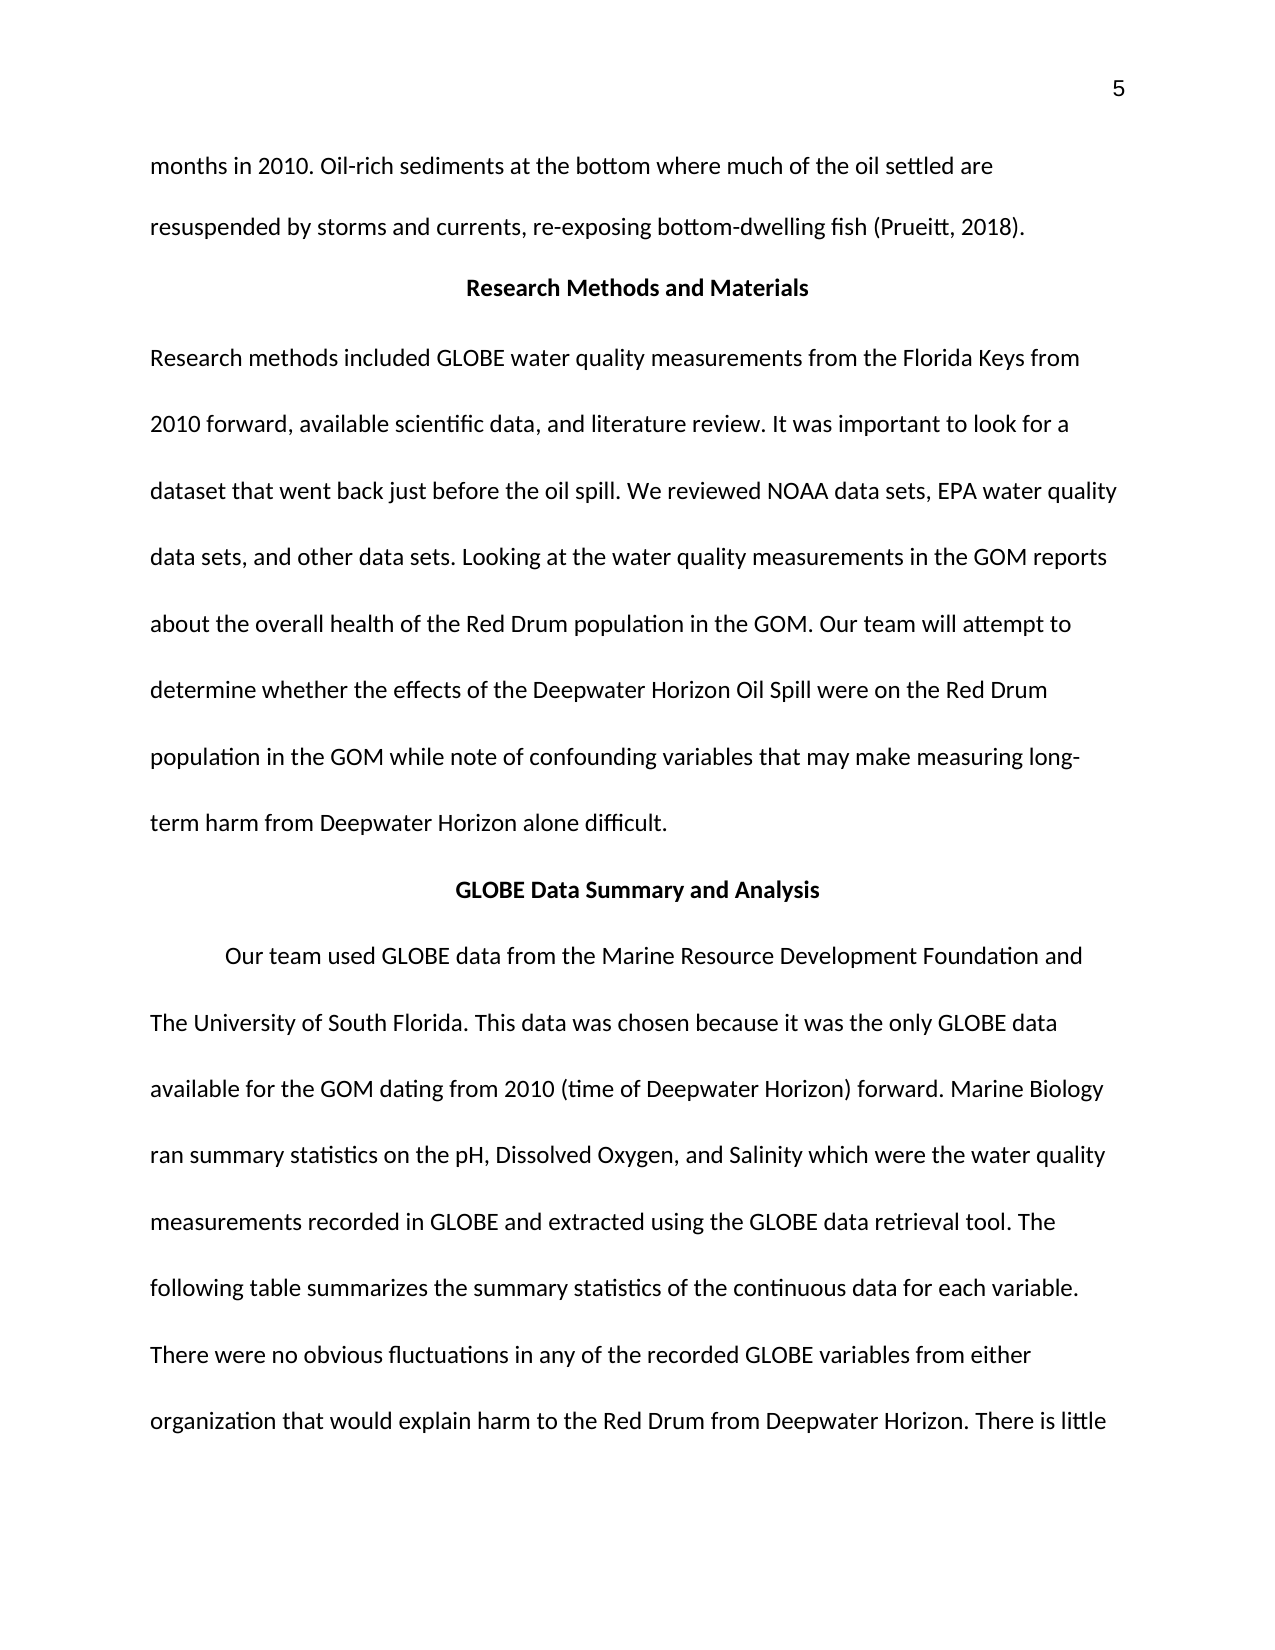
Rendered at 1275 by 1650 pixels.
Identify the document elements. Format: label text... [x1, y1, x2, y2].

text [150, 150, 1125, 242]
text GLOBE Data Summary and Analysis [150, 874, 1125, 904]
text Research Methods and Materials [150, 272, 1125, 303]
text Research methods included GLOBE water quality measurements from the Florida Keys from 2010 forward, available scientific data, and literature review. It was important to look for a dataset that went back just before the oil spill. We reviewed NOAA data sets, EPA water quality data sets, and other data sets. Looking at the water quality measurements in the GOM reports about the overall health of the Red Drum population in the GOM. Our team will attempt to determine whether the effects of the Deepwater Horizon Oil Spill were on the Red Drum population in the GOM while note of confounding variables that may make measuring long-term harm from Deepwater Horizon alone difficult. [150, 342, 1125, 838]
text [150, 940, 1125, 1436]
